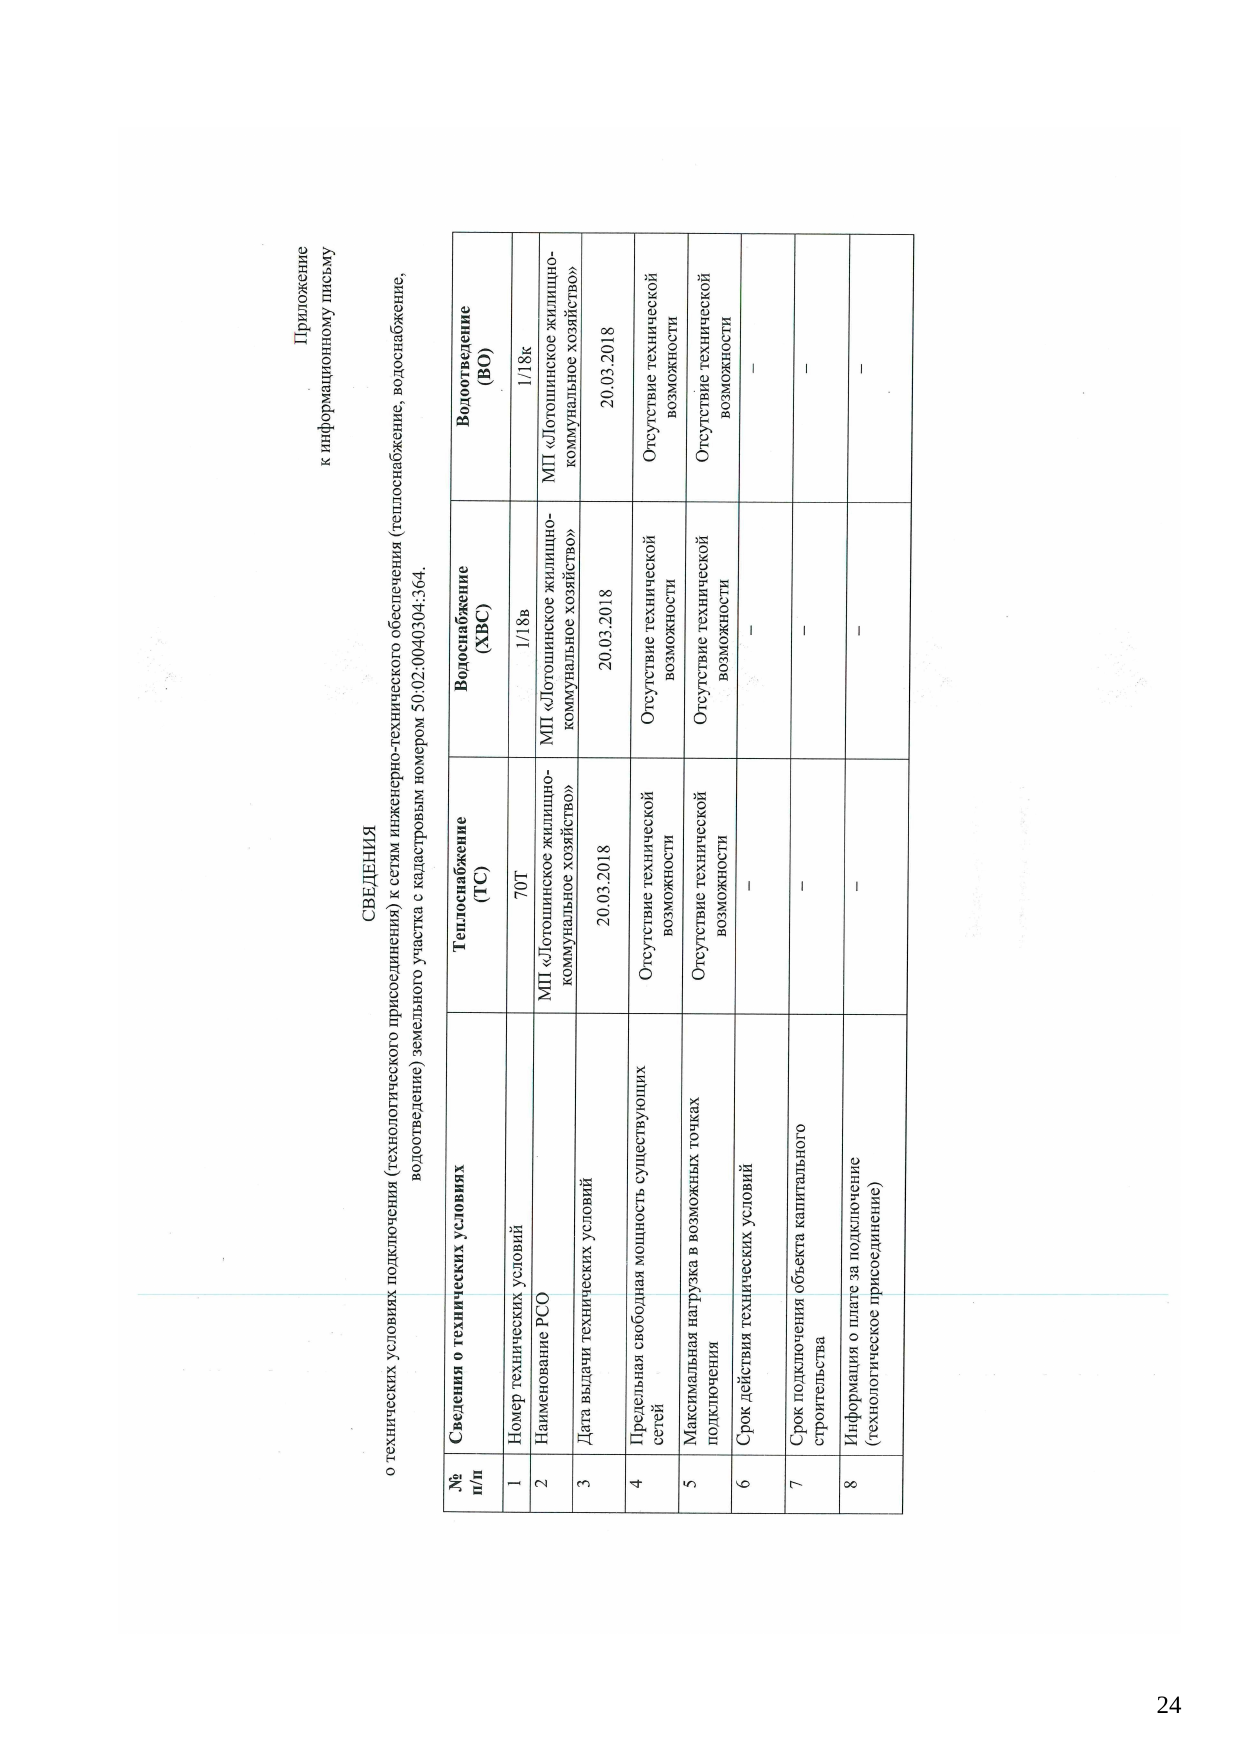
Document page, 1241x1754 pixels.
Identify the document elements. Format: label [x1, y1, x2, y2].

picture [118, 127, 1181, 1634]
